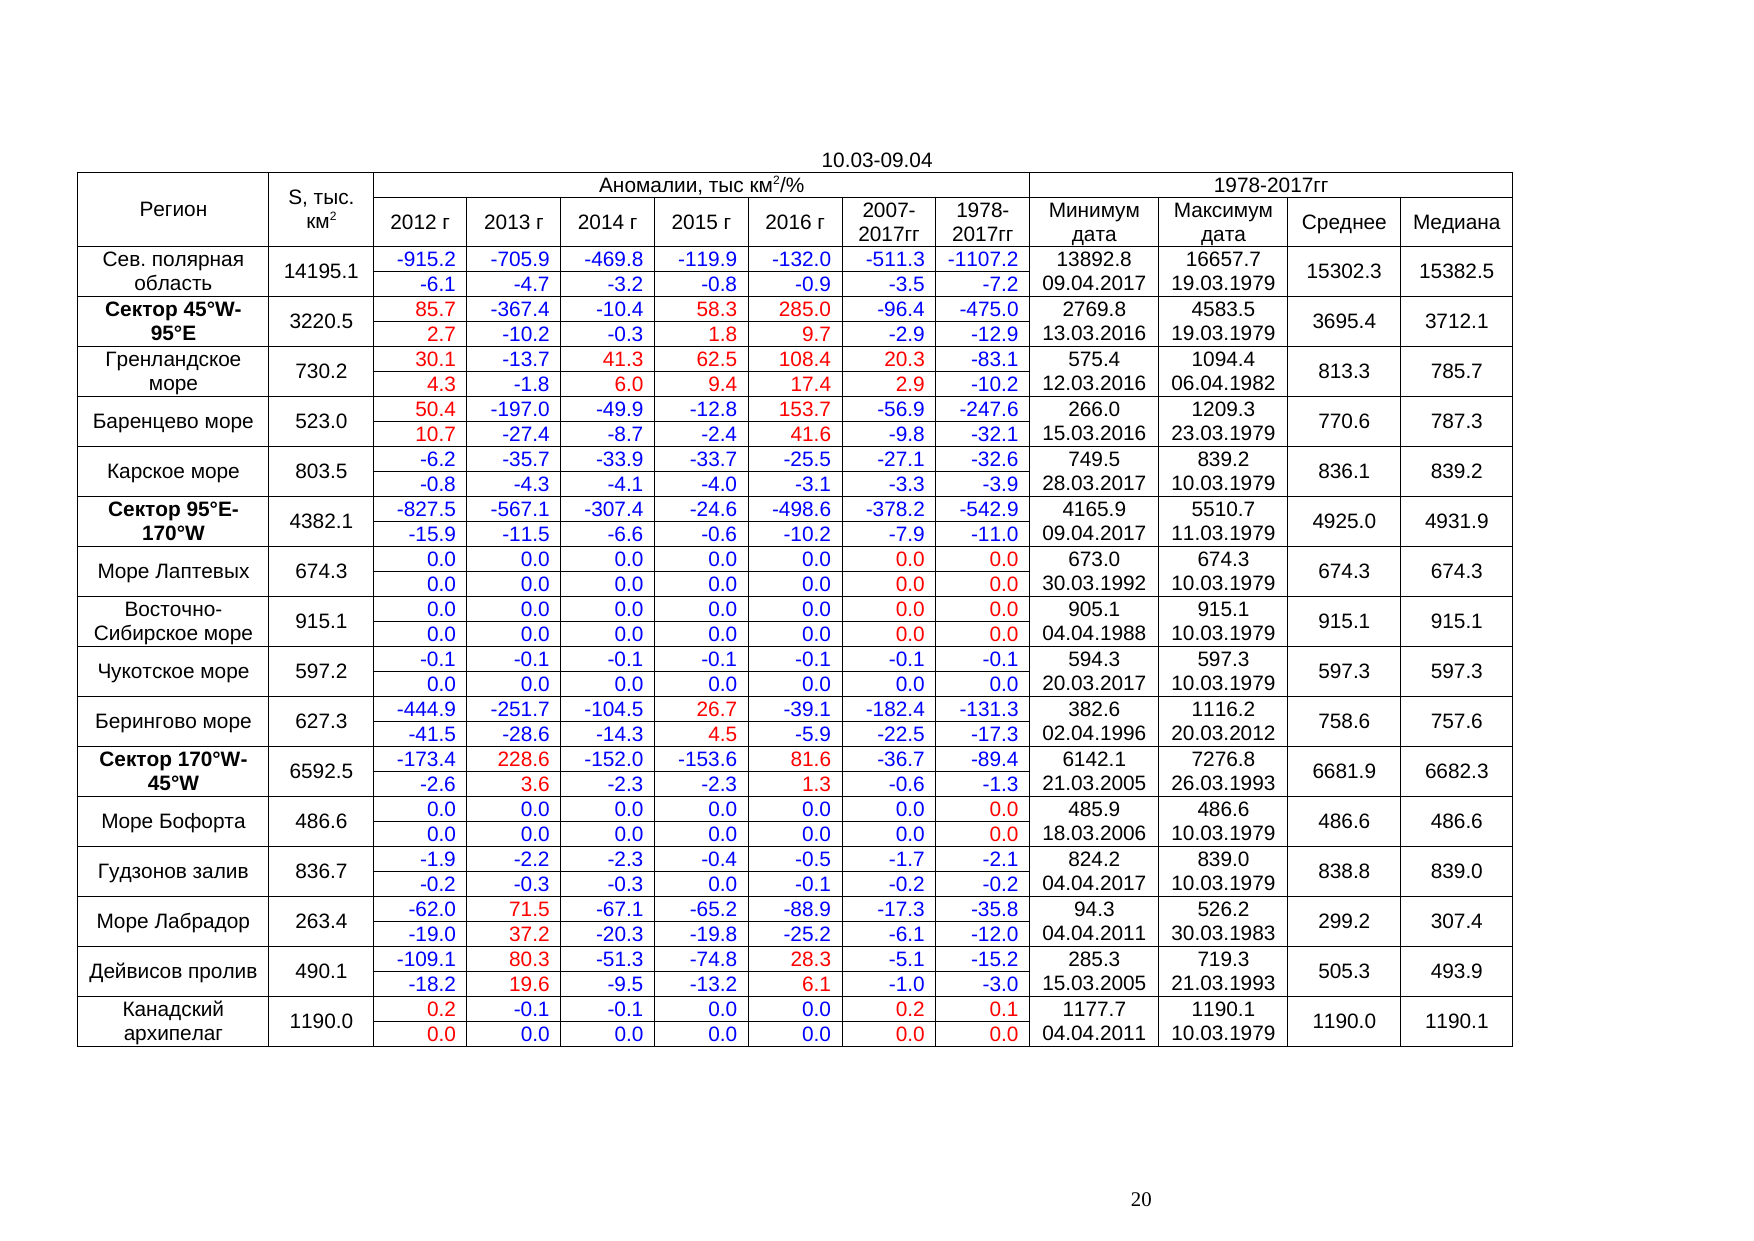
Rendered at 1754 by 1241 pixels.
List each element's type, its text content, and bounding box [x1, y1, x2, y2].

table_cell -19.8 [655, 922, 748, 946]
table_cell -1.9 [374, 847, 466, 871]
table_cell 307.4 [1401, 897, 1512, 946]
table_cell 0.0 [936, 547, 1029, 571]
table_cell -33.7 [655, 447, 748, 471]
table_cell -13.7 [467, 347, 560, 371]
table_cell -307.4 [561, 497, 654, 521]
table_cell 153.7 [749, 397, 842, 421]
table_cell 674.3 [1288, 547, 1400, 596]
table_cell -9.5 [561, 972, 654, 996]
table_cell -0.8 [374, 472, 466, 496]
table_cell -6.6 [561, 522, 654, 546]
table_cell 2007-2017гг [843, 198, 935, 246]
table_cell 4.3 [374, 372, 466, 396]
table_cell 0.0 [749, 1022, 842, 1046]
table_cell 0.0 [749, 597, 842, 621]
table_cell -83.1 [936, 347, 1029, 371]
table_cell 17.4 [749, 372, 842, 396]
table_cell 0.0 [936, 1022, 1029, 1046]
table_cell 839.0 10.03.1979 [1159, 847, 1287, 896]
table_cell 836.7 [269, 847, 373, 896]
table_cell 0.0 [561, 672, 654, 696]
table_cell 1094.4 06.04.1982 [1159, 347, 1287, 396]
table_cell 3220.5 [269, 297, 373, 346]
table_header S, тыс. км2 [269, 173, 373, 246]
table_cell 0.0 [374, 572, 466, 596]
table_cell 0.0 [749, 997, 842, 1021]
table_cell 839.2 10.03.1979 [1159, 447, 1287, 496]
table_cell 0.0 [374, 597, 466, 621]
table_cell 13892.8 09.04.2017 [1030, 247, 1158, 296]
table_cell 0.0 [374, 547, 466, 571]
table_cell 6592.5 [269, 747, 373, 796]
table_cell -0.1 [467, 997, 560, 1021]
table_cell Максимум дата [1159, 198, 1287, 246]
table_cell 19.6 [467, 972, 560, 996]
table_cell -2.3 [561, 772, 654, 796]
table_cell 0.0 [843, 572, 935, 596]
table_cell Сектор 45°W-95°E [78, 297, 268, 346]
table_cell 0.0 [749, 797, 842, 821]
table_cell -3.3 [843, 472, 935, 496]
table_cell -3.1 [749, 472, 842, 496]
table_cell 674.3 10.03.1979 [1159, 547, 1287, 596]
table_cell 0.0 [749, 822, 842, 846]
table_cell -0.5 [749, 847, 842, 871]
table_cell 6682.3 [1401, 747, 1512, 796]
table_cell -3.5 [843, 272, 935, 296]
table_cell 770.6 [1288, 397, 1400, 446]
table_cell 0.0 [467, 1022, 560, 1046]
table_cell -1.7 [843, 847, 935, 871]
table_cell 803.5 [269, 447, 373, 496]
table_cell -62.0 [374, 897, 466, 921]
table_cell 108.4 [749, 347, 842, 371]
table_cell -9.8 [843, 422, 935, 446]
table_cell 263.4 [269, 897, 373, 946]
table_cell 523.0 [269, 397, 373, 446]
table_cell -13.2 [655, 972, 748, 996]
table_cell 1.8 [655, 322, 748, 346]
table_cell -35.7 [467, 447, 560, 471]
table_cell -2.1 [936, 847, 1029, 871]
table_cell -197.0 [467, 397, 560, 421]
table_cell 0.0 [936, 797, 1029, 821]
table_cell -5.1 [843, 947, 935, 971]
table_cell 758.6 [1288, 697, 1400, 746]
table_cell -2.6 [374, 772, 466, 796]
table_cell 6681.9 [1288, 747, 1400, 796]
table_cell -542.9 [936, 497, 1029, 521]
table_cell 4382.1 [269, 497, 373, 546]
table_cell 0.0 [936, 622, 1029, 646]
table_cell 62.5 [655, 347, 748, 371]
table_cell -5.9 [749, 722, 842, 746]
table_cell Карское море [78, 447, 268, 496]
table_cell -511.3 [843, 247, 935, 271]
table_cell -51.3 [561, 947, 654, 971]
table_cell -7.9 [843, 522, 935, 546]
table_cell Берингово море [78, 697, 268, 746]
table_cell 0.0 [843, 597, 935, 621]
table_cell 839.2 [1401, 447, 1512, 496]
table_cell 0.0 [655, 872, 748, 896]
table_cell -0.6 [655, 522, 748, 546]
table_cell 594.3 20.03.2017 [1030, 647, 1158, 696]
table_cell -1107.2 [936, 247, 1029, 271]
table_cell -119.9 [655, 247, 748, 271]
table_cell -67.1 [561, 897, 654, 921]
table_cell 486.6 [1288, 797, 1400, 846]
table_cell 0.0 [655, 797, 748, 821]
table_cell -0.3 [561, 872, 654, 896]
table_cell 30.1 [374, 347, 466, 371]
table_cell 0.0 [843, 622, 935, 646]
table_cell Восточно-Сибирское море [78, 597, 268, 646]
table_cell 0.0 [655, 597, 748, 621]
table_cell 2013 г [467, 198, 560, 246]
table_cell 85.7 [374, 297, 466, 321]
table_cell -104.5 [561, 697, 654, 721]
table_cell 915.1 10.03.1979 [1159, 597, 1287, 646]
table_cell -25.2 [749, 922, 842, 946]
table_cell 9.4 [655, 372, 748, 396]
table_cell 0.0 [749, 547, 842, 571]
table_cell -8.7 [561, 422, 654, 446]
table_cell -4.7 [467, 272, 560, 296]
table_cell -11.5 [467, 522, 560, 546]
table_cell 0.0 [561, 822, 654, 846]
table_cell -915.2 [374, 247, 466, 271]
table_cell 50.4 [374, 397, 466, 421]
table_cell -182.4 [843, 697, 935, 721]
table_cell -56.9 [843, 397, 935, 421]
table_cell 0.0 [936, 572, 1029, 596]
table_cell 0.0 [843, 547, 935, 571]
table_cell -10.2 [467, 322, 560, 346]
table_cell 0.0 [655, 672, 748, 696]
table_cell 0.0 [749, 672, 842, 696]
table_cell 0.0 [467, 622, 560, 646]
table_cell 597.3 [1288, 647, 1400, 696]
table_cell Дейвисов пролив [78, 947, 268, 996]
table_cell -173.4 [374, 747, 466, 771]
table_cell Сев. полярная область [78, 247, 268, 296]
table_cell 41.3 [561, 347, 654, 371]
table_cell 0.0 [467, 797, 560, 821]
table_cell 3712.1 [1401, 297, 1512, 346]
table_cell 285.0 [749, 297, 842, 321]
table_cell Канадский архипелаг [78, 997, 268, 1046]
table_cell -65.2 [655, 897, 748, 921]
table_cell -15.9 [374, 522, 466, 546]
table_cell 0.0 [843, 672, 935, 696]
table_cell -22.5 [843, 722, 935, 746]
table_cell 285.3 15.03.2005 [1030, 947, 1158, 996]
table_cell -131.3 [936, 697, 1029, 721]
table_cell -6.1 [374, 272, 466, 296]
table_cell 2.9 [843, 372, 935, 396]
table_cell -12.9 [936, 322, 1029, 346]
table_cell 0.0 [655, 572, 748, 596]
table_cell 1.3 [749, 772, 842, 796]
table_cell 0.0 [749, 622, 842, 646]
table_cell -378.2 [843, 497, 935, 521]
table_cell 836.1 [1288, 447, 1400, 496]
table_cell -3.2 [561, 272, 654, 296]
table_cell 0.0 [843, 797, 935, 821]
table_cell 1177.7 04.04.2011 [1030, 997, 1158, 1046]
table_cell -498.6 [749, 497, 842, 521]
table_cell 597.3 [1401, 647, 1512, 696]
table_cell -88.9 [749, 897, 842, 921]
table_cell -1.0 [843, 972, 935, 996]
table_cell -0.1 [467, 647, 560, 671]
table_cell 0.0 [467, 572, 560, 596]
table_cell -1.8 [467, 372, 560, 396]
table_cell -17.3 [936, 722, 1029, 746]
table_header 1978-2017гг [1030, 173, 1512, 197]
table_cell 2769.8 13.03.2016 [1030, 297, 1158, 346]
table_cell 493.9 [1401, 947, 1512, 996]
table_cell Сектор 95°E-170°W [78, 497, 268, 546]
table_cell -4.1 [561, 472, 654, 496]
table_cell 0.0 [936, 822, 1029, 846]
table_cell 266.0 15.03.2016 [1030, 397, 1158, 446]
table_cell 526.2 30.03.1983 [1159, 897, 1287, 946]
table_cell -10.2 [936, 372, 1029, 396]
table_cell -20.3 [561, 922, 654, 946]
table_cell 486.6 [1401, 797, 1512, 846]
table_cell -469.8 [561, 247, 654, 271]
table_cell -74.8 [655, 947, 748, 971]
table_cell -35.8 [936, 897, 1029, 921]
table_cell 3695.4 [1288, 297, 1400, 346]
table_cell -3.9 [936, 472, 1029, 496]
table_cell 0.0 [467, 597, 560, 621]
table_cell -2.4 [655, 422, 748, 446]
table_cell 1190.1 10.03.1979 [1159, 997, 1287, 1046]
table_cell 0.0 [936, 672, 1029, 696]
table_cell 81.6 [749, 747, 842, 771]
table_cell Сектор 170°W-45°W [78, 747, 268, 796]
table_cell -12.0 [936, 922, 1029, 946]
table_cell 915.1 [269, 597, 373, 646]
table_cell 813.3 [1288, 347, 1400, 396]
table_cell -2.9 [843, 322, 935, 346]
table_cell -247.6 [936, 397, 1029, 421]
table_cell 5510.7 11.03.1979 [1159, 497, 1287, 546]
table_cell -0.2 [936, 872, 1029, 896]
table_cell 382.6 02.04.1996 [1030, 697, 1158, 746]
table_cell -0.2 [374, 872, 466, 896]
table_cell -11.0 [936, 522, 1029, 546]
table_cell -0.3 [561, 322, 654, 346]
table_cell 0.0 [374, 622, 466, 646]
table_cell -4.0 [655, 472, 748, 496]
table_cell 0.0 [374, 822, 466, 846]
table_cell -6.2 [374, 447, 466, 471]
table_cell 4925.0 [1288, 497, 1400, 546]
table_cell -28.6 [467, 722, 560, 746]
table_cell 0.0 [561, 622, 654, 646]
table_cell -475.0 [936, 297, 1029, 321]
table_cell -24.6 [655, 497, 748, 521]
table_cell -6.1 [843, 922, 935, 946]
table_cell 0.0 [655, 547, 748, 571]
table_cell 3.6 [467, 772, 560, 796]
table_cell -0.3 [467, 872, 560, 896]
table_cell 0.0 [843, 1022, 935, 1046]
table_cell 2012 г [374, 198, 466, 246]
table_cell -25.5 [749, 447, 842, 471]
table_cell -12.8 [655, 397, 748, 421]
table_cell 94.3 04.04.2011 [1030, 897, 1158, 946]
table_cell 4931.9 [1401, 497, 1512, 546]
table_cell 4.5 [655, 722, 748, 746]
table_cell -27.1 [843, 447, 935, 471]
table_cell -10.2 [749, 522, 842, 546]
table_cell 0.2 [374, 997, 466, 1021]
table_cell 749.5 28.03.2017 [1030, 447, 1158, 496]
table_cell 0.0 [561, 797, 654, 821]
table_cell 71.5 [467, 897, 560, 921]
table_cell Море Бофорта [78, 797, 268, 846]
table_cell 627.3 [269, 697, 373, 746]
table_cell Среднее [1288, 198, 1400, 246]
table_cell 905.1 04.04.1988 [1030, 597, 1158, 646]
table_cell -19.0 [374, 922, 466, 946]
table_cell -0.1 [655, 647, 748, 671]
table_cell 838.8 [1288, 847, 1400, 896]
table_cell -18.2 [374, 972, 466, 996]
table_cell -0.9 [749, 272, 842, 296]
table_cell Баренцево море [78, 397, 268, 446]
table_cell 1209.3 23.03.1979 [1159, 397, 1287, 446]
table_cell 730.2 [269, 347, 373, 396]
table_cell 0.0 [749, 572, 842, 596]
text 10.03-09.04 [89, 148, 1665, 172]
table_cell 787.3 [1401, 397, 1512, 446]
table_cell 7276.8 26.03.1993 [1159, 747, 1287, 796]
table_cell 9.7 [749, 322, 842, 346]
table_cell 58.3 [655, 297, 748, 321]
table_cell -2.3 [655, 772, 748, 796]
table_cell -36.7 [843, 747, 935, 771]
table_cell 0.0 [467, 822, 560, 846]
table_cell 1190.0 [1288, 997, 1400, 1046]
table_cell 575.4 12.03.2016 [1030, 347, 1158, 396]
table_cell -153.6 [655, 747, 748, 771]
table_cell 0.0 [374, 797, 466, 821]
table_cell Чукотское море [78, 647, 268, 696]
table_cell 6.1 [749, 972, 842, 996]
table_cell 1190.0 [269, 997, 373, 1046]
table_cell -0.4 [655, 847, 748, 871]
table_cell Море Лабрадор [78, 897, 268, 946]
table_cell 757.6 [1401, 697, 1512, 746]
table_cell 674.3 [1401, 547, 1512, 596]
table_cell -33.9 [561, 447, 654, 471]
table_cell 14195.1 [269, 247, 373, 296]
table_cell -0.2 [843, 872, 935, 896]
table_cell -15.2 [936, 947, 1029, 971]
table_cell -4.3 [467, 472, 560, 496]
table_cell 15302.3 [1288, 247, 1400, 296]
table_cell -1.3 [936, 772, 1029, 796]
table_cell Море Лаптевых [78, 547, 268, 596]
table_cell 785.7 [1401, 347, 1512, 396]
table_cell Гренландское море [78, 347, 268, 396]
table_cell Минимум дата [1030, 198, 1158, 246]
table_cell -32.6 [936, 447, 1029, 471]
table_cell -132.0 [749, 247, 842, 271]
table_cell 15382.5 [1401, 247, 1512, 296]
table_cell 915.1 [1288, 597, 1400, 646]
table_cell -0.8 [655, 272, 748, 296]
table_cell 485.9 18.03.2006 [1030, 797, 1158, 846]
table_cell -0.1 [936, 647, 1029, 671]
table_cell 16657.7 19.03.1979 [1159, 247, 1287, 296]
table_cell 486.6 [269, 797, 373, 846]
table_cell 0.0 [561, 572, 654, 596]
table_cell -27.4 [467, 422, 560, 446]
table_cell -827.5 [374, 497, 466, 521]
table_cell 0.0 [561, 597, 654, 621]
table_cell 486.6 10.03.1979 [1159, 797, 1287, 846]
table_cell 0.0 [467, 547, 560, 571]
table_cell 0.0 [561, 547, 654, 571]
table_cell -705.9 [467, 247, 560, 271]
table_cell -152.0 [561, 747, 654, 771]
table_cell 6.0 [561, 372, 654, 396]
table_cell -0.1 [749, 647, 842, 671]
table_cell -10.4 [561, 297, 654, 321]
table_cell 0.0 [655, 622, 748, 646]
table_cell -0.1 [843, 647, 935, 671]
table_cell -14.3 [561, 722, 654, 746]
table_cell 0.1 [936, 997, 1029, 1021]
table_cell 915.1 [1401, 597, 1512, 646]
table_header Аномалии, тыс км2/% [374, 173, 1029, 197]
table_cell 299.2 [1288, 897, 1400, 946]
table_cell -0.1 [561, 647, 654, 671]
table_cell -0.6 [843, 772, 935, 796]
table_cell 597.3 10.03.1979 [1159, 647, 1287, 696]
table_cell 2014 г [561, 198, 654, 246]
table_cell 228.6 [467, 747, 560, 771]
table_cell 0.0 [467, 672, 560, 696]
table_cell Гудзонов залив [78, 847, 268, 896]
table_cell 839.0 [1401, 847, 1512, 896]
table_cell 490.1 [269, 947, 373, 996]
table_cell 0.0 [843, 822, 935, 846]
table_cell -2.3 [561, 847, 654, 871]
table_cell 37.2 [467, 922, 560, 946]
table_cell 28.3 [749, 947, 842, 971]
table_cell 0.0 [936, 597, 1029, 621]
table_header Регион [78, 173, 268, 246]
table_cell -32.1 [936, 422, 1029, 446]
table_cell -41.5 [374, 722, 466, 746]
table_cell 4165.9 09.04.2017 [1030, 497, 1158, 546]
table_cell 0.0 [655, 997, 748, 1021]
table_cell -89.4 [936, 747, 1029, 771]
table_cell 1190.1 [1401, 997, 1512, 1046]
table_cell 0.2 [843, 997, 935, 1021]
table_cell 673.0 30.03.1992 [1030, 547, 1158, 596]
table_cell -367.4 [467, 297, 560, 321]
table_cell -96.4 [843, 297, 935, 321]
table_cell 824.2 04.04.2017 [1030, 847, 1158, 896]
table_cell 80.3 [467, 947, 560, 971]
table_cell 0.0 [561, 1022, 654, 1046]
table_cell 0.0 [655, 822, 748, 846]
table_cell 0.0 [374, 1022, 466, 1046]
table_cell -251.7 [467, 697, 560, 721]
table_cell 0.0 [655, 1022, 748, 1046]
table_cell -49.9 [561, 397, 654, 421]
table_cell -17.3 [843, 897, 935, 921]
table_cell 6142.1 21.03.2005 [1030, 747, 1158, 796]
table_cell 26.7 [655, 697, 748, 721]
table_cell -444.9 [374, 697, 466, 721]
table_cell 674.3 [269, 547, 373, 596]
table_cell 2016 г [749, 198, 842, 246]
table_cell -0.1 [749, 872, 842, 896]
table_cell 0.0 [374, 672, 466, 696]
table_cell 597.2 [269, 647, 373, 696]
table_cell -0.1 [561, 997, 654, 1021]
table_cell 2015 г [655, 198, 748, 246]
table_cell 10.7 [374, 422, 466, 446]
table_cell -2.2 [467, 847, 560, 871]
table_cell Медиана [1401, 198, 1512, 246]
table_cell 2.7 [374, 322, 466, 346]
table_cell 505.3 [1288, 947, 1400, 996]
table_cell 4583.5 19.03.1979 [1159, 297, 1287, 346]
table_cell 1978-2017гг [936, 198, 1029, 246]
table_cell 41.6 [749, 422, 842, 446]
table_cell -109.1 [374, 947, 466, 971]
table_cell -0.1 [374, 647, 466, 671]
table_cell -567.1 [467, 497, 560, 521]
table_cell -3.0 [936, 972, 1029, 996]
table_cell 719.3 21.03.1993 [1159, 947, 1287, 996]
table_cell -39.1 [749, 697, 842, 721]
table_cell 1116.2 20.03.2012 [1159, 697, 1287, 746]
table_cell 20.3 [843, 347, 935, 371]
table_cell -7.2 [936, 272, 1029, 296]
